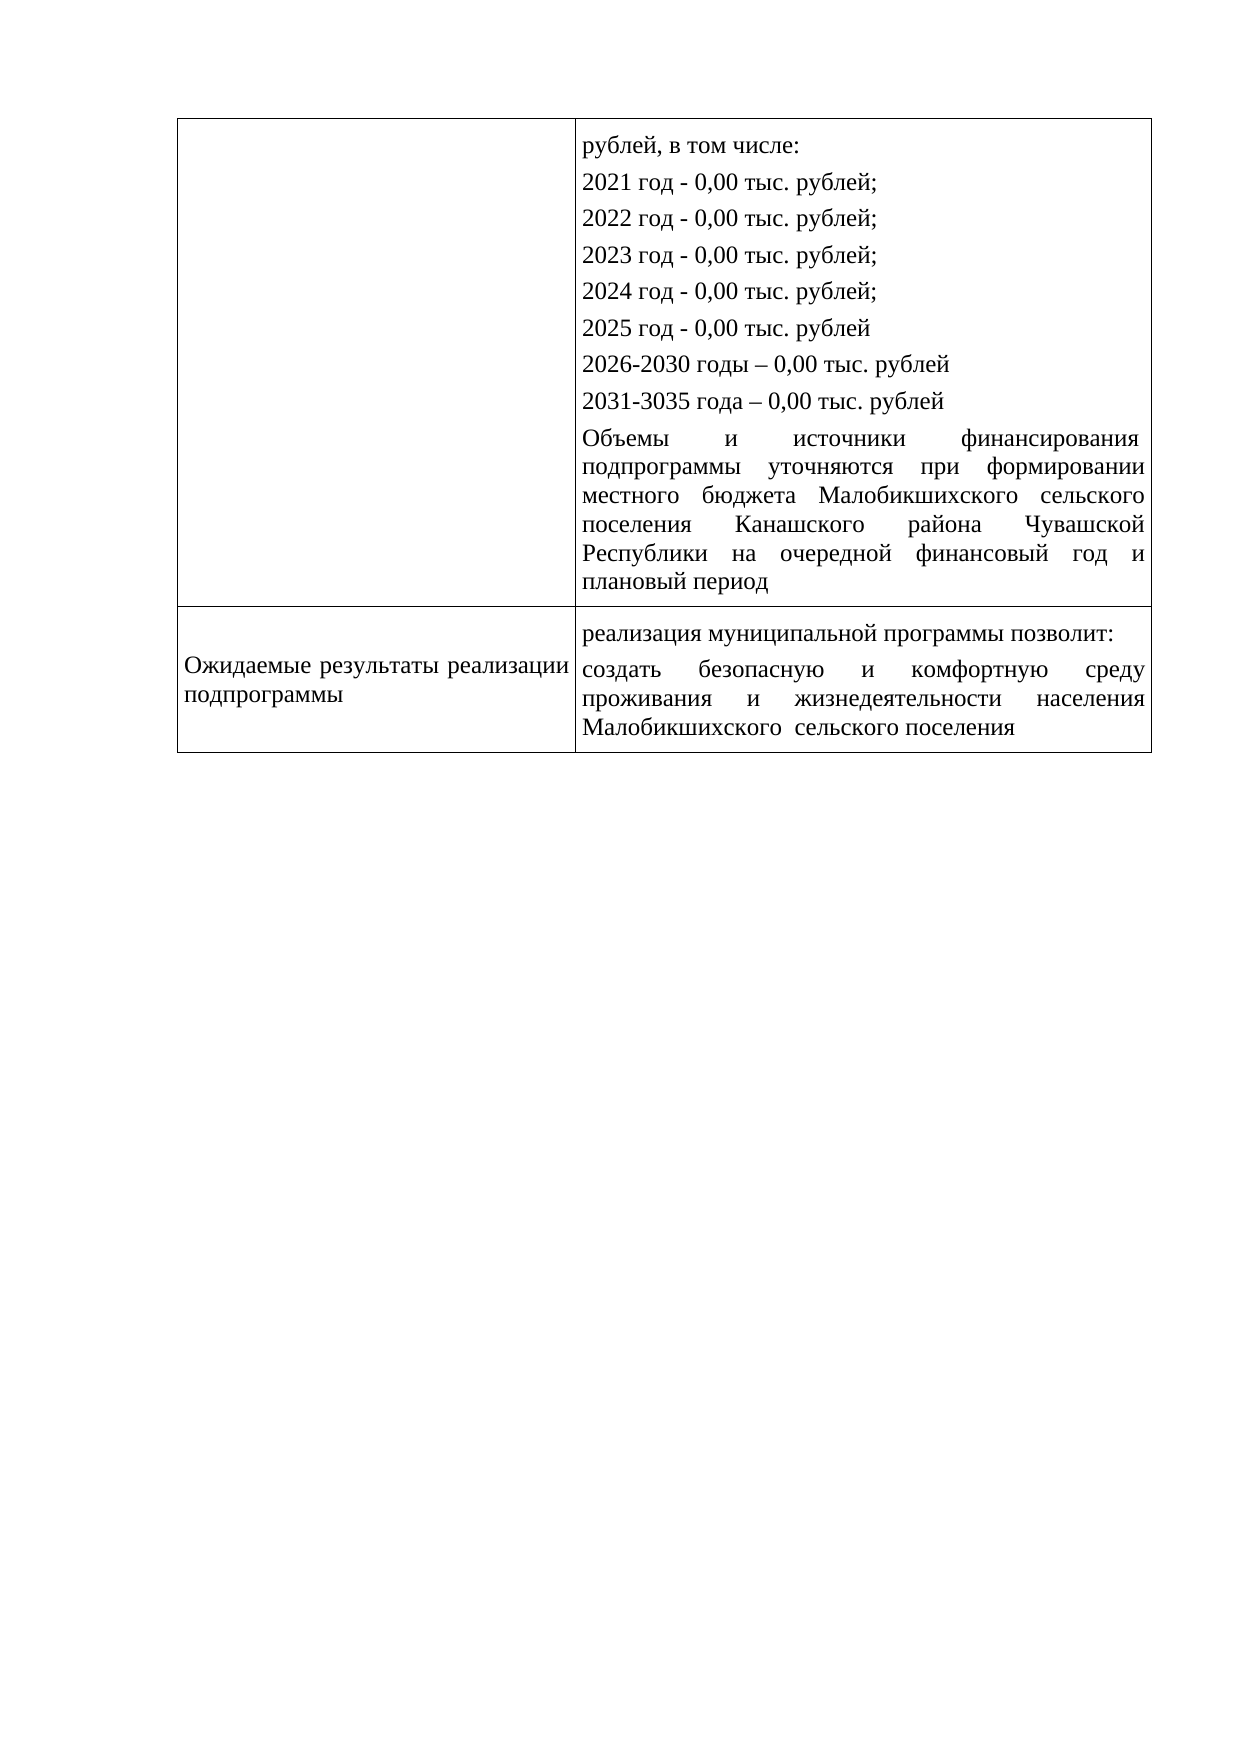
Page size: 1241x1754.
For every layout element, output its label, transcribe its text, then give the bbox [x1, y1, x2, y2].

table_cell Ожидаемые результаты реализации подпрограммы [178, 607, 575, 752]
table_cell реализация муниципальной программы позволит: создать безопасную и комфортную среду проживания и жизнедеятельности населения Малобикшихского сельского поселения [576, 607, 1151, 752]
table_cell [178, 119, 575, 606]
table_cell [576, 119, 1151, 606]
